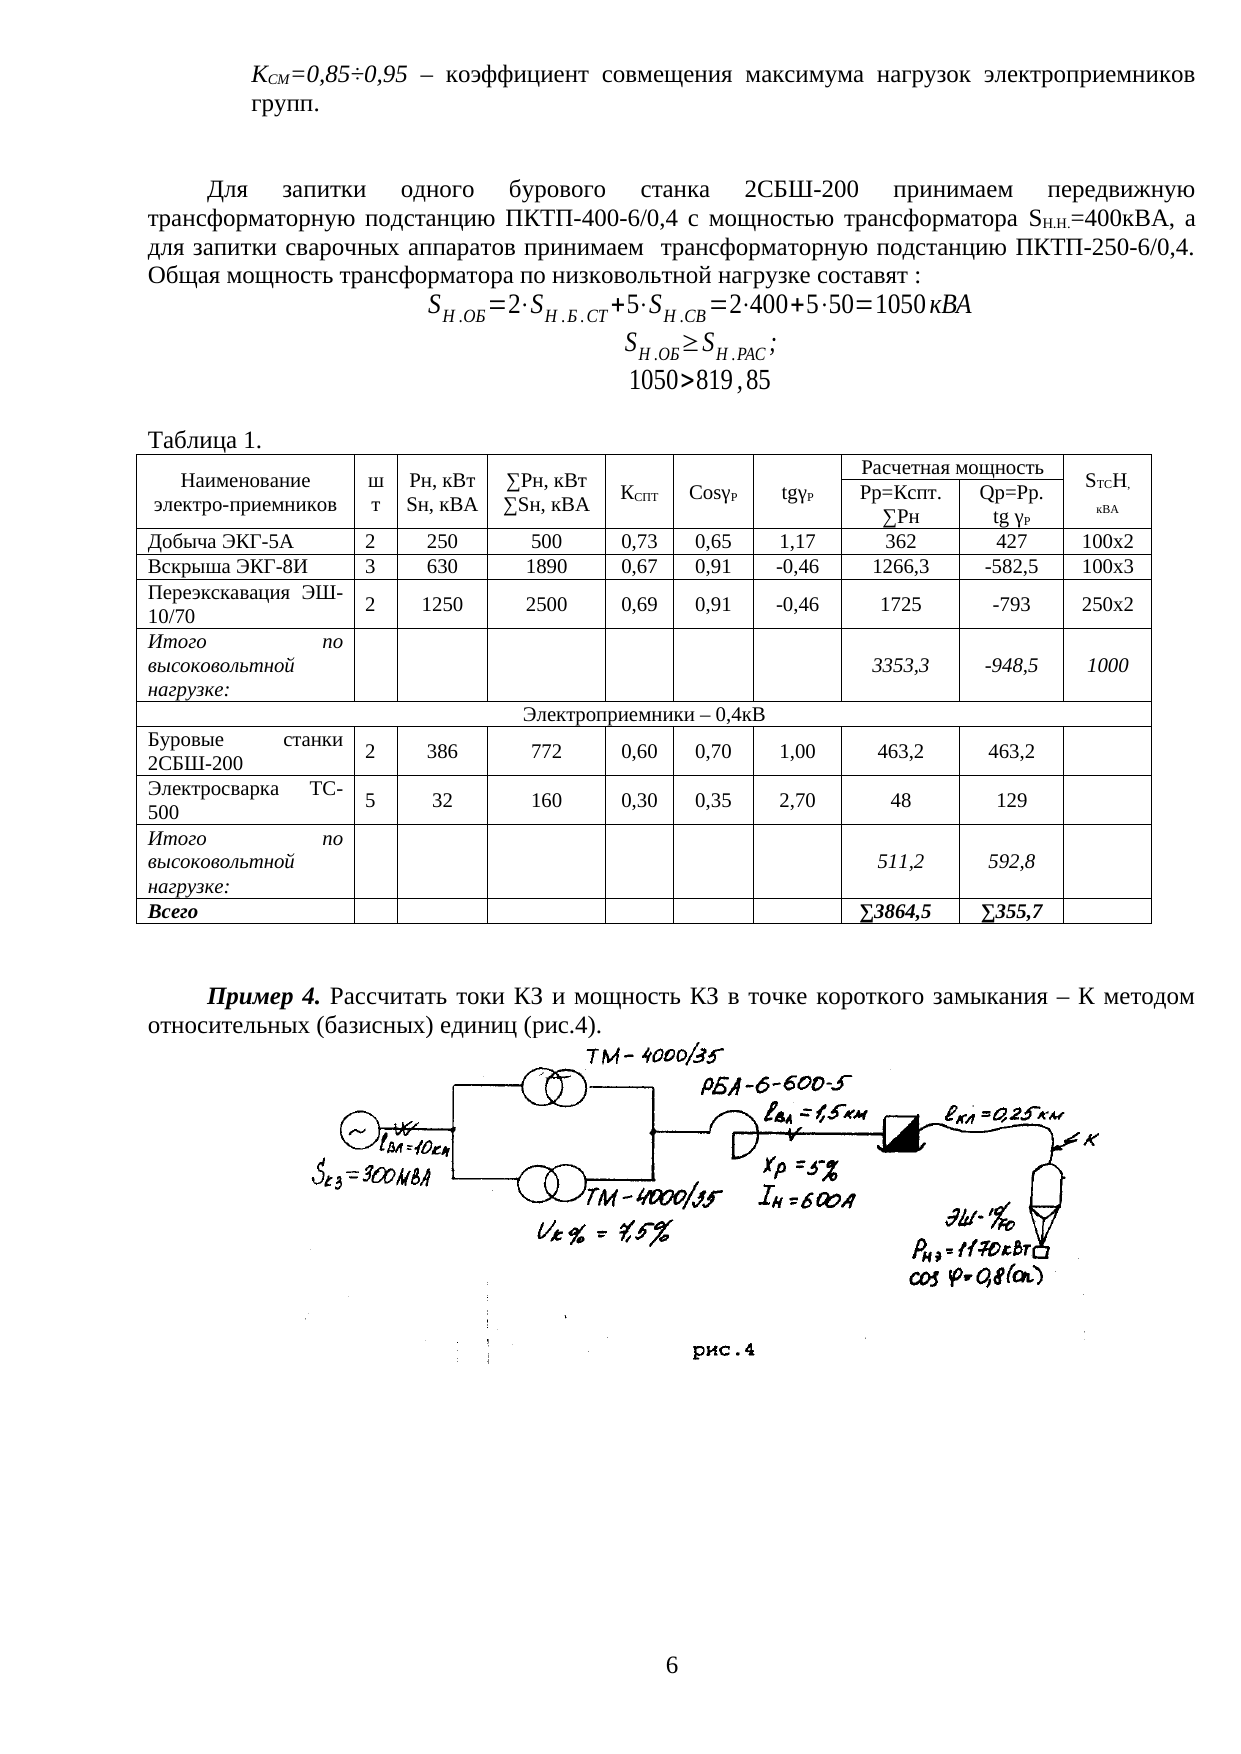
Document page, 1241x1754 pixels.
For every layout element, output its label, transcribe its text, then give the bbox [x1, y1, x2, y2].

table_cell [606, 629, 673, 701]
table_cell [398, 629, 487, 701]
table_cell [606, 899, 673, 923]
table_cell [674, 899, 753, 923]
table_cell Рр=Кспт. ∑Рн [842, 480, 959, 528]
table_cell 2 [355, 580, 397, 628]
table_cell [1064, 825, 1151, 898]
table_cell 0,30 [606, 776, 673, 824]
table_cell 0,70 [674, 727, 753, 775]
table_cell 500 [488, 529, 605, 553]
table_cell [606, 825, 673, 898]
table_cell [355, 629, 397, 701]
table_cell [1064, 899, 1151, 923]
text Для запитки одного бурового станка 2СБШ-200 принимаем передвижную трансформаторную подстанцию ПКТП-400-6/0,4 с мощностью трансформатора SН.Н.=400кВА, а для запитки сварочных аппаратов принимаем трансформаторную подстанцию ПКТП-250-6/0,4. Общая мощность трансформатора по низковольтной нагрузке составят : [148, 174, 1196, 289]
table_cell Вскрыша ЭКГ-8И [137, 555, 354, 578]
table_cell 0,73 [606, 529, 673, 553]
table_header шт [355, 455, 397, 528]
table_header SТСН, кВА [1064, 455, 1151, 528]
table_cell -948,5 [960, 629, 1063, 701]
table_cell Буровые станки 2СБШ-200 [137, 727, 354, 775]
table_cell 1000 [1064, 629, 1151, 701]
table_cell -0,46 [754, 580, 841, 628]
table_cell [398, 899, 487, 923]
table_cell 630 [398, 555, 487, 578]
table_cell 100х3 [1064, 555, 1151, 578]
table_cell [488, 899, 605, 923]
table_cell 48 [842, 776, 959, 824]
table_cell 0,65 [674, 529, 753, 553]
table_cell 3 [355, 555, 397, 578]
table_header Наименование электро-приемников [137, 455, 354, 528]
table_cell 386 [398, 727, 487, 775]
table_cell 32 [398, 776, 487, 824]
table_cell 2 [355, 529, 397, 553]
table_cell Итого по высоковольтной нагрузке: [137, 825, 354, 898]
table_cell ∑355,7 [960, 899, 1063, 923]
table_cell [355, 899, 397, 923]
table_header ∑Рн, кВт ∑Sн, кВА [488, 455, 605, 528]
table_cell 0,60 [606, 727, 673, 775]
table_cell [754, 825, 841, 898]
table_cell [1064, 727, 1151, 775]
table_cell 5 [355, 776, 397, 824]
text Таблица 1. [148, 425, 1196, 454]
table_cell 463,2 [960, 727, 1063, 775]
table_cell [398, 825, 487, 898]
table_cell 1,00 [754, 727, 841, 775]
table_cell 1,17 [754, 529, 841, 553]
table_cell [488, 825, 605, 898]
table_cell Электроприемники – 0,4кВ [137, 702, 1151, 726]
table_cell 3353,3 [842, 629, 959, 701]
table_cell [355, 825, 397, 898]
table_cell 427 [960, 529, 1063, 553]
table_header Расчетная мощность [842, 455, 1063, 479]
table_cell 0,67 [606, 555, 673, 578]
table_cell [754, 629, 841, 701]
table_cell 160 [488, 776, 605, 824]
table_cell 2 [355, 727, 397, 775]
table_cell Электросварка ТС-500 [137, 776, 354, 824]
table_cell Qр=Рр. tg γР [960, 480, 1063, 528]
table_header Рн, кВт Sн, кВА [398, 455, 487, 528]
table_cell 592,8 [960, 825, 1063, 898]
table_cell [674, 629, 753, 701]
table_cell 250х2 [1064, 580, 1151, 628]
table_cell Переэкскавация ЭШ-10/70 [137, 580, 354, 628]
table_cell 2500 [488, 580, 605, 628]
table_cell 511,2 [842, 825, 959, 898]
table_header CosγР [674, 455, 753, 528]
table_cell 0,35 [674, 776, 753, 824]
table_cell 463,2 [842, 727, 959, 775]
table_cell Добыча ЭКГ-5А [137, 529, 354, 553]
table_cell 1250 [398, 580, 487, 628]
table_cell 1725 [842, 580, 959, 628]
table_cell 250 [398, 529, 487, 553]
table_cell 0,69 [606, 580, 673, 628]
text КСМ=0,85÷0,95 – коэффициент совмещения максимума нагрузок электроприемников групп. [251, 59, 1196, 117]
picture [296, 1038, 1107, 1364]
table_cell [754, 899, 841, 923]
table_cell 772 [488, 727, 605, 775]
text Пример 4. Рассчитать токи КЗ и мощность КЗ в точке короткого замыкания – К методом относительных (базисных) единиц (рис.4). [148, 981, 1196, 1039]
table_cell 1266,3 [842, 555, 959, 578]
table_header КСПТ [606, 455, 673, 528]
table_cell 129 [960, 776, 1063, 824]
table_cell -582,5 [960, 555, 1063, 578]
table_cell [488, 629, 605, 701]
table_cell 100х2 [1064, 529, 1151, 553]
table_cell Всего [137, 899, 354, 923]
table_cell 0,91 [674, 555, 753, 578]
table_header tgγР [754, 455, 841, 528]
table_cell 1890 [488, 555, 605, 578]
table_cell Итого по высоковольтной нагрузке: [137, 629, 354, 701]
table_cell -793 [960, 580, 1063, 628]
table_cell [1064, 776, 1151, 824]
table_cell 362 [842, 529, 959, 553]
table_cell 0,91 [674, 580, 753, 628]
table_cell -0,46 [754, 555, 841, 578]
table_cell ∑3864,5 [842, 899, 959, 923]
table_cell 2,70 [754, 776, 841, 824]
table_cell [674, 825, 753, 898]
